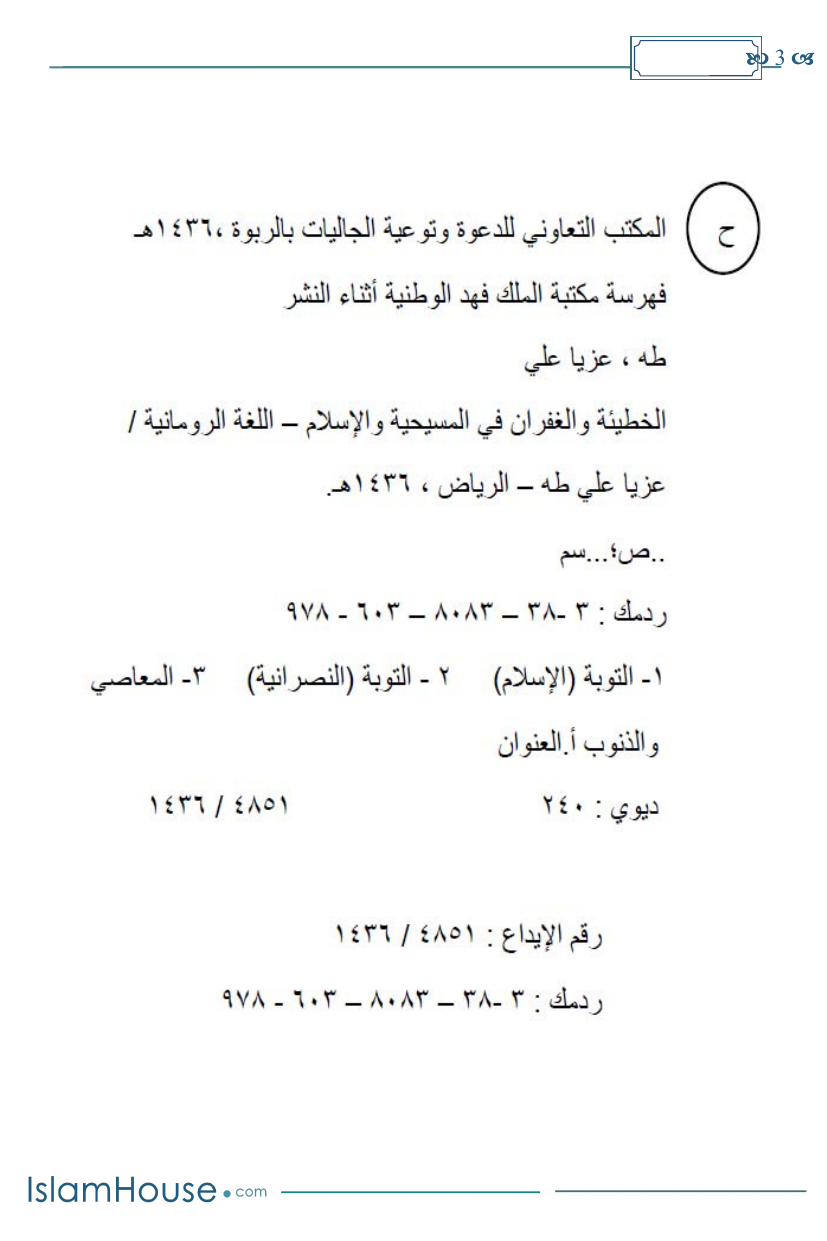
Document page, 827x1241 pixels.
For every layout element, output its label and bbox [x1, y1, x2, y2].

picture [20, 1171, 541, 1209]
picture [64, 150, 827, 1107]
picture [548, 1170, 807, 1208]
